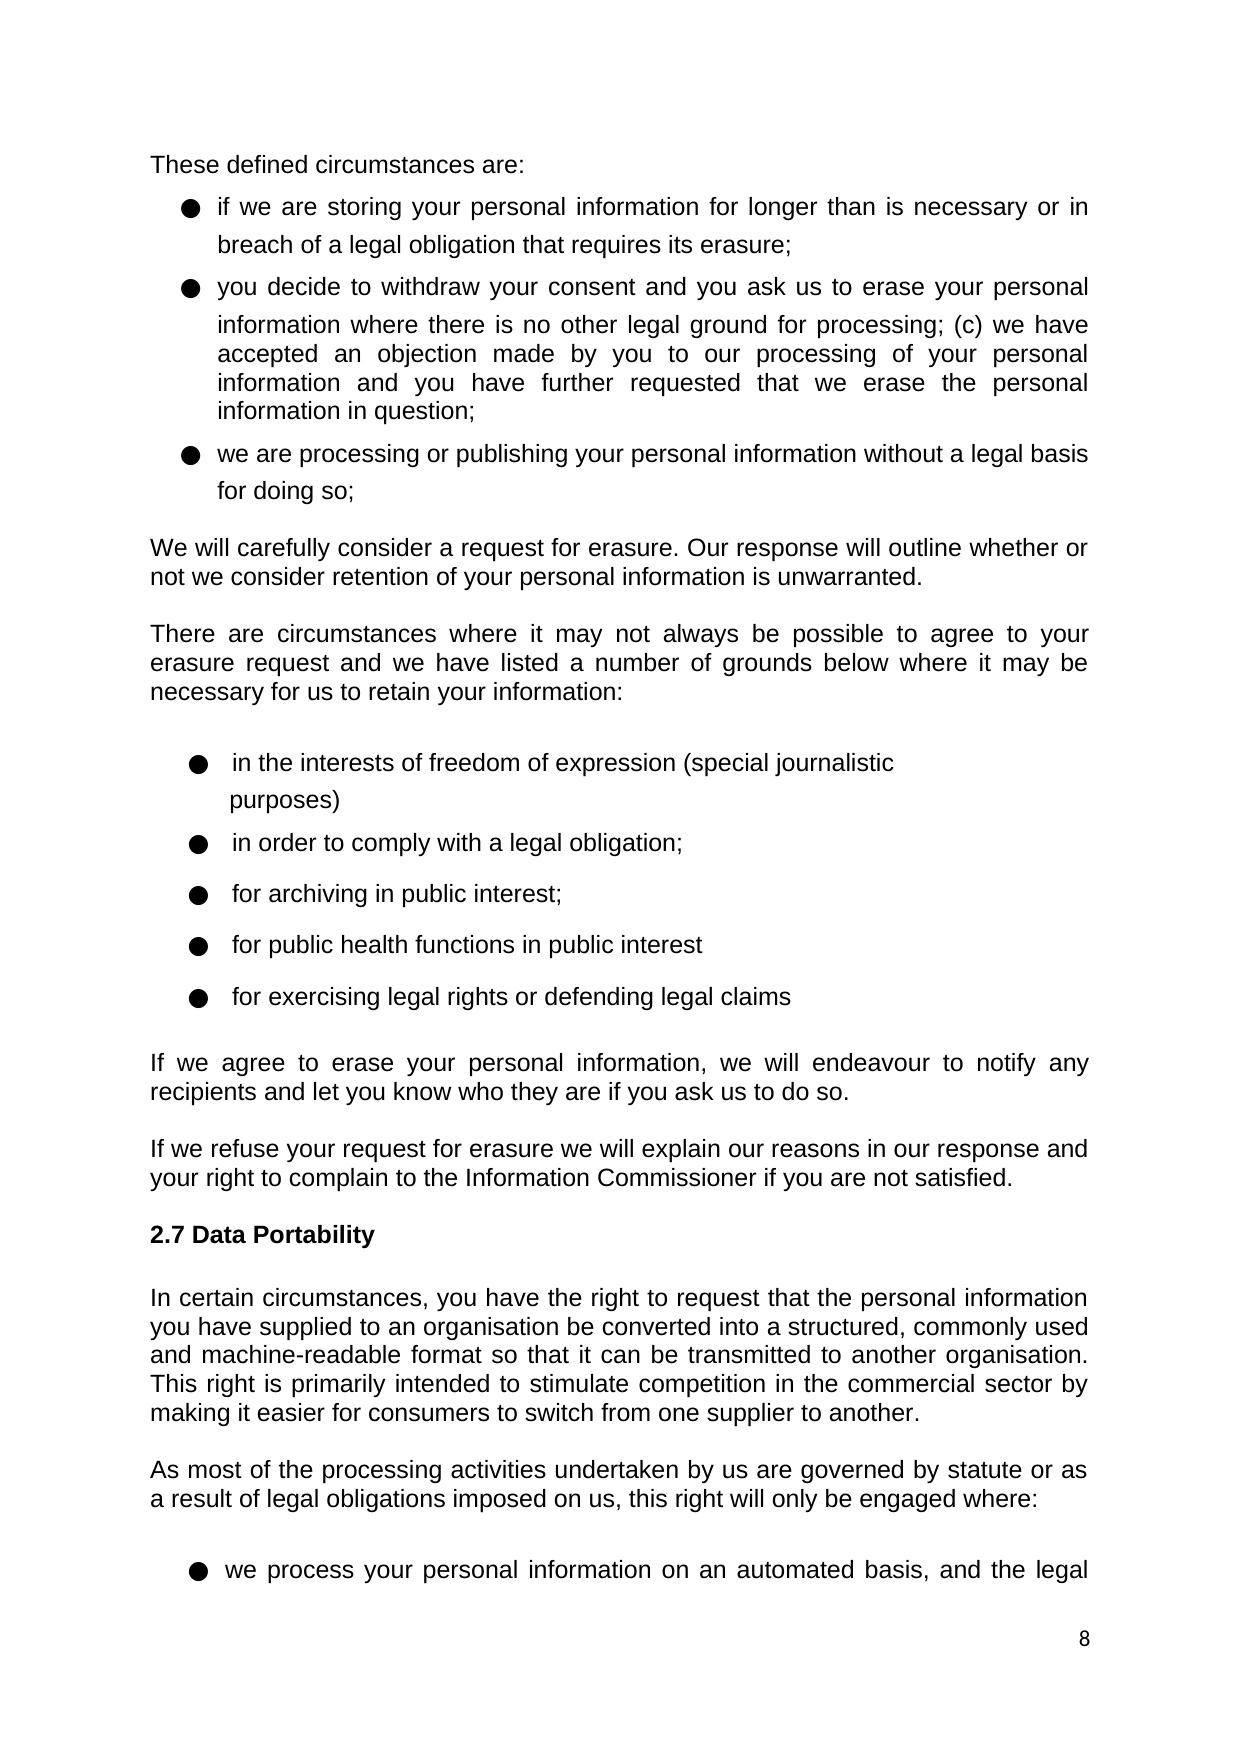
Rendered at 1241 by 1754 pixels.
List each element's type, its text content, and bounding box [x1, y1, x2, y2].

list in order to comply with a legal obligation; [187, 814, 1090, 866]
list for public health functions in public interest [187, 917, 1090, 968]
list in the interests of freedom of expression (special journalistic [187, 734, 1090, 786]
list if we are storing your personal information for longer than is necessary or in breach of a legal obligation that requires its erasure; [179, 179, 1090, 259]
text We will carefully consider a request for erasure. Our response will outline whether or not we consider retention of your personal information is unwarranted. [150, 533, 1090, 591]
text In certain circumstances, you have the right to request that the personal information you have supplied to an organisation be converted into a structured, commonly used and machine-readable format so that it can be transmitted to another organisation. This right is primarily intended to stimulate competition in the commercial sector by making it easier for consumers to switch from one supplier to another. [150, 1283, 1090, 1427]
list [187, 1542, 1090, 1593]
text There are circumstances where it may not always be possible to agree to your erasure request and we have listed a number of grounds below where it may be necessary for us to retain your information: [150, 619, 1090, 706]
text If we agree to erase your personal information, we will endeavour to notify any recipients and let you know who they are if you ask us to do so. [150, 1048, 1090, 1106]
text 2.7 Data Portability [150, 1221, 1090, 1249]
list for archiving in public interest; [187, 866, 1090, 917]
list for exercising legal rights or defending legal claims [187, 968, 1090, 1019]
text These defined circumstances are: [150, 150, 1090, 179]
text If we refuse your request for erasure we will explain our reasons in our response and your right to complain to the Information Commissioner if you are not satisfied. [150, 1134, 1090, 1192]
text purposes) [187, 786, 1090, 814]
list we are processing or publishing your personal information without a legal basis for doing so; [179, 425, 1090, 505]
list you decide to withdraw your consent and you ask us to erase your personal information where there is no other legal ground for processing; (c) we have accepted an objection made by you to our processing of your personal information and you have further requested that we erase the personal information in question; [179, 259, 1090, 425]
text As most of the processing activities undertaken by us are governed by statute or as a result of legal obligations imposed on us, this right will only be engaged where: [150, 1455, 1090, 1513]
